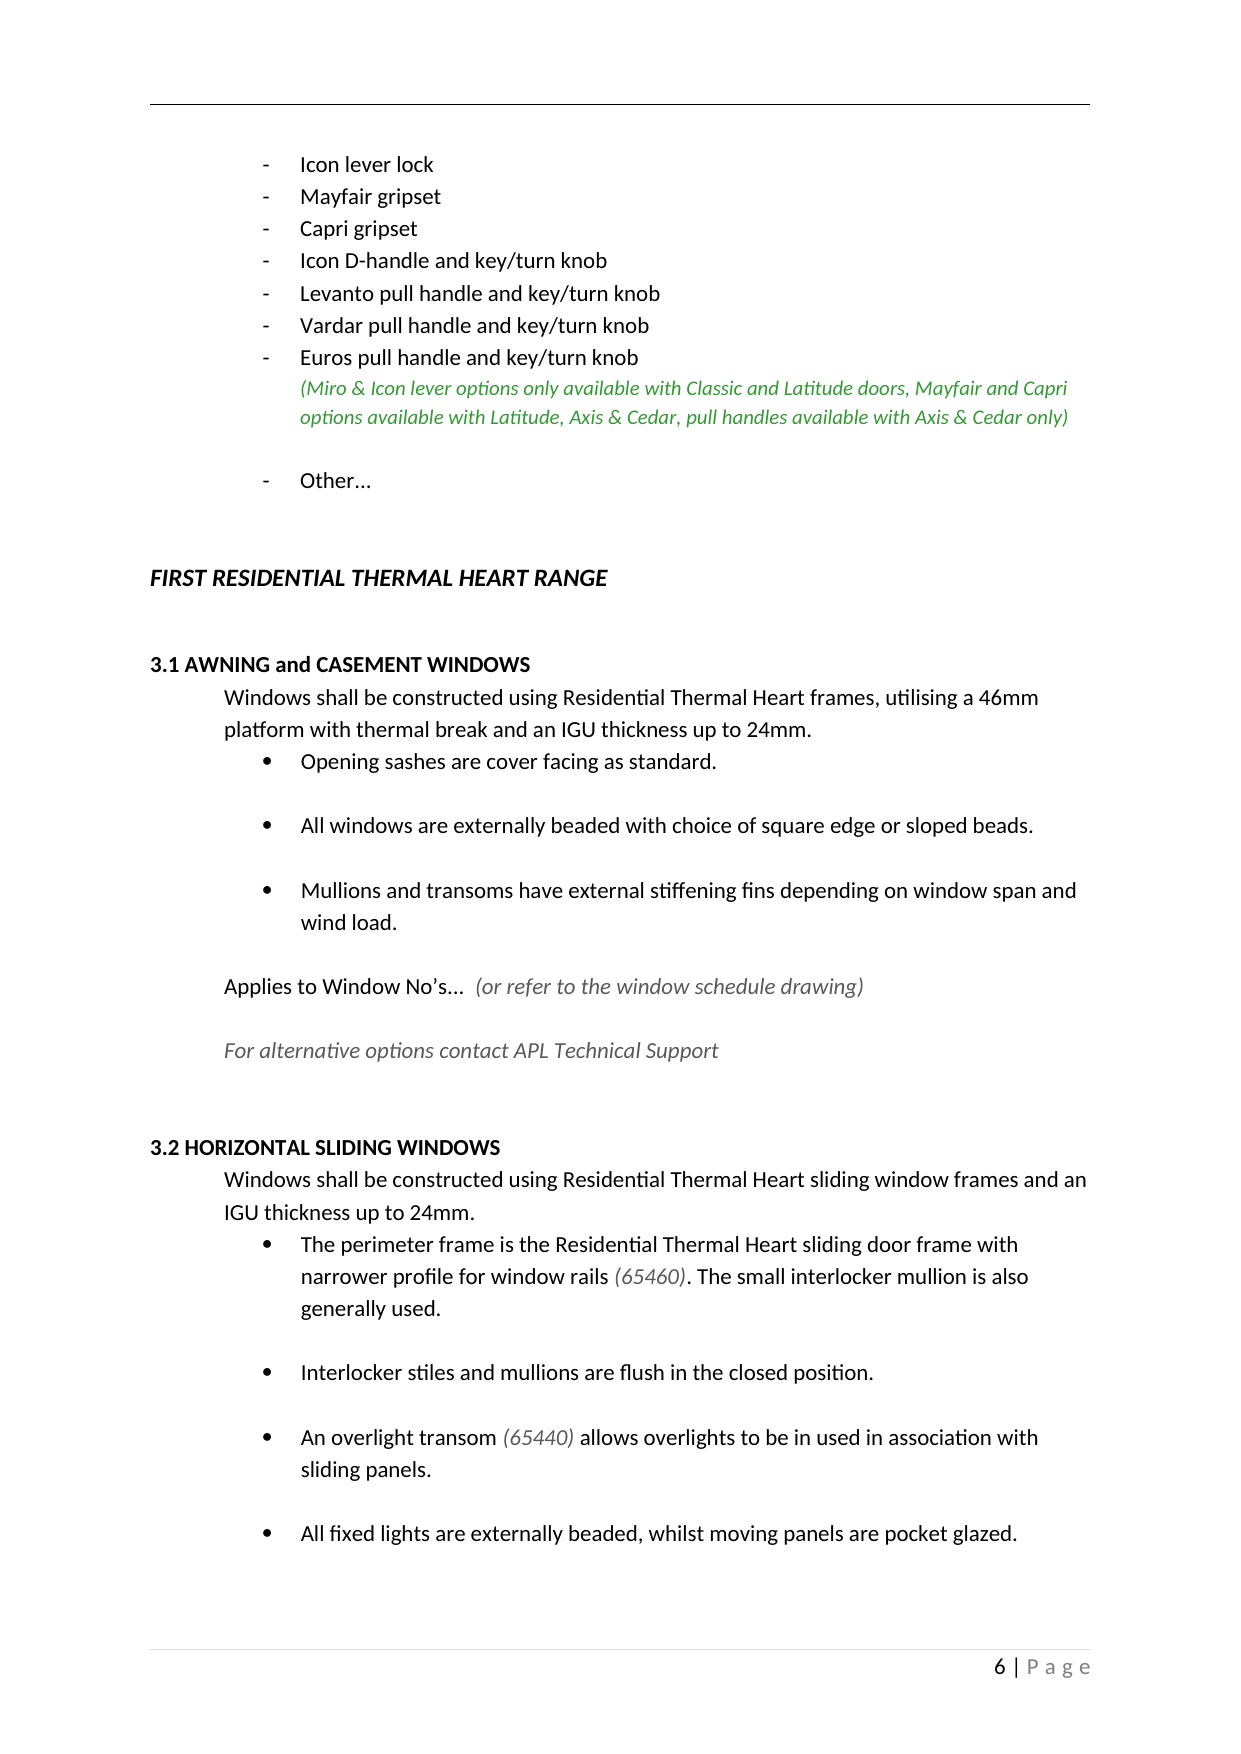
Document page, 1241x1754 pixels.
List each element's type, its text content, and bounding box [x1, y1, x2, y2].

list (Miro & Icon lever options only available with Classic and Latitude doors, Mayfair and Capri options available with Latitude, Axis & Cedar, pull handles available with Axis & Cedar only) [300, 375, 1090, 430]
list Euros pull handle and key/turn knob [262, 343, 1090, 371]
list Interlocker stiles and mullions are flush in the closed position. [263, 1358, 1090, 1387]
list All fixed lights are externally beaded, whilst moving panels are pocket glazed. [263, 1519, 1090, 1547]
list Opening sashes are cover facing as standard. [263, 747, 1090, 775]
text For alternative options contact APL Technical Support [224, 1037, 1090, 1065]
list An overlight transom (65440) allows overlights to be in used in association with sliding panels. [263, 1423, 1090, 1483]
list All windows are externally beaded with choice of square edge or sloped beads. [263, 811, 1090, 839]
list The perimeter frame is the Residential Thermal Heart sliding door frame with narrower profile for window rails (65460). The small interlocker mullion is also generally used. [263, 1230, 1090, 1322]
list Icon lever lock [262, 150, 1090, 178]
list Mayfair gripset [262, 182, 1090, 210]
list Vardar pull handle and key/turn knob [262, 311, 1090, 339]
text Windows shall be constructed using Residential Thermal Heart frames, utilising a 46mm platform with thermal break and an IGU thickness up to 24mm. [224, 683, 1090, 743]
text FIRST RESIDENTIAL THERMAL HEART RANGE [150, 562, 1090, 593]
list Levanto pull handle and key/turn knob [262, 279, 1090, 307]
list Other... [262, 466, 1090, 494]
list Mullions and transoms have external stiffening fins depending on window span and wind load. [263, 876, 1090, 936]
list Icon D-handle and key/turn knob [262, 247, 1090, 274]
text Windows shall be constructed using Residential Thermal Heart sliding window frames and an IGU thickness up to 24mm. [224, 1165, 1090, 1226]
text 3.2 HORIZONTAL SLIDING WINDOWS [150, 1133, 1090, 1161]
text 3.1 AWNING and CASEMENT WINDOWS [150, 650, 1090, 678]
text Applies to Window No’s... (or refer to the window schedule drawing) [150, 972, 1090, 1000]
list Capri gripset [262, 214, 1090, 242]
